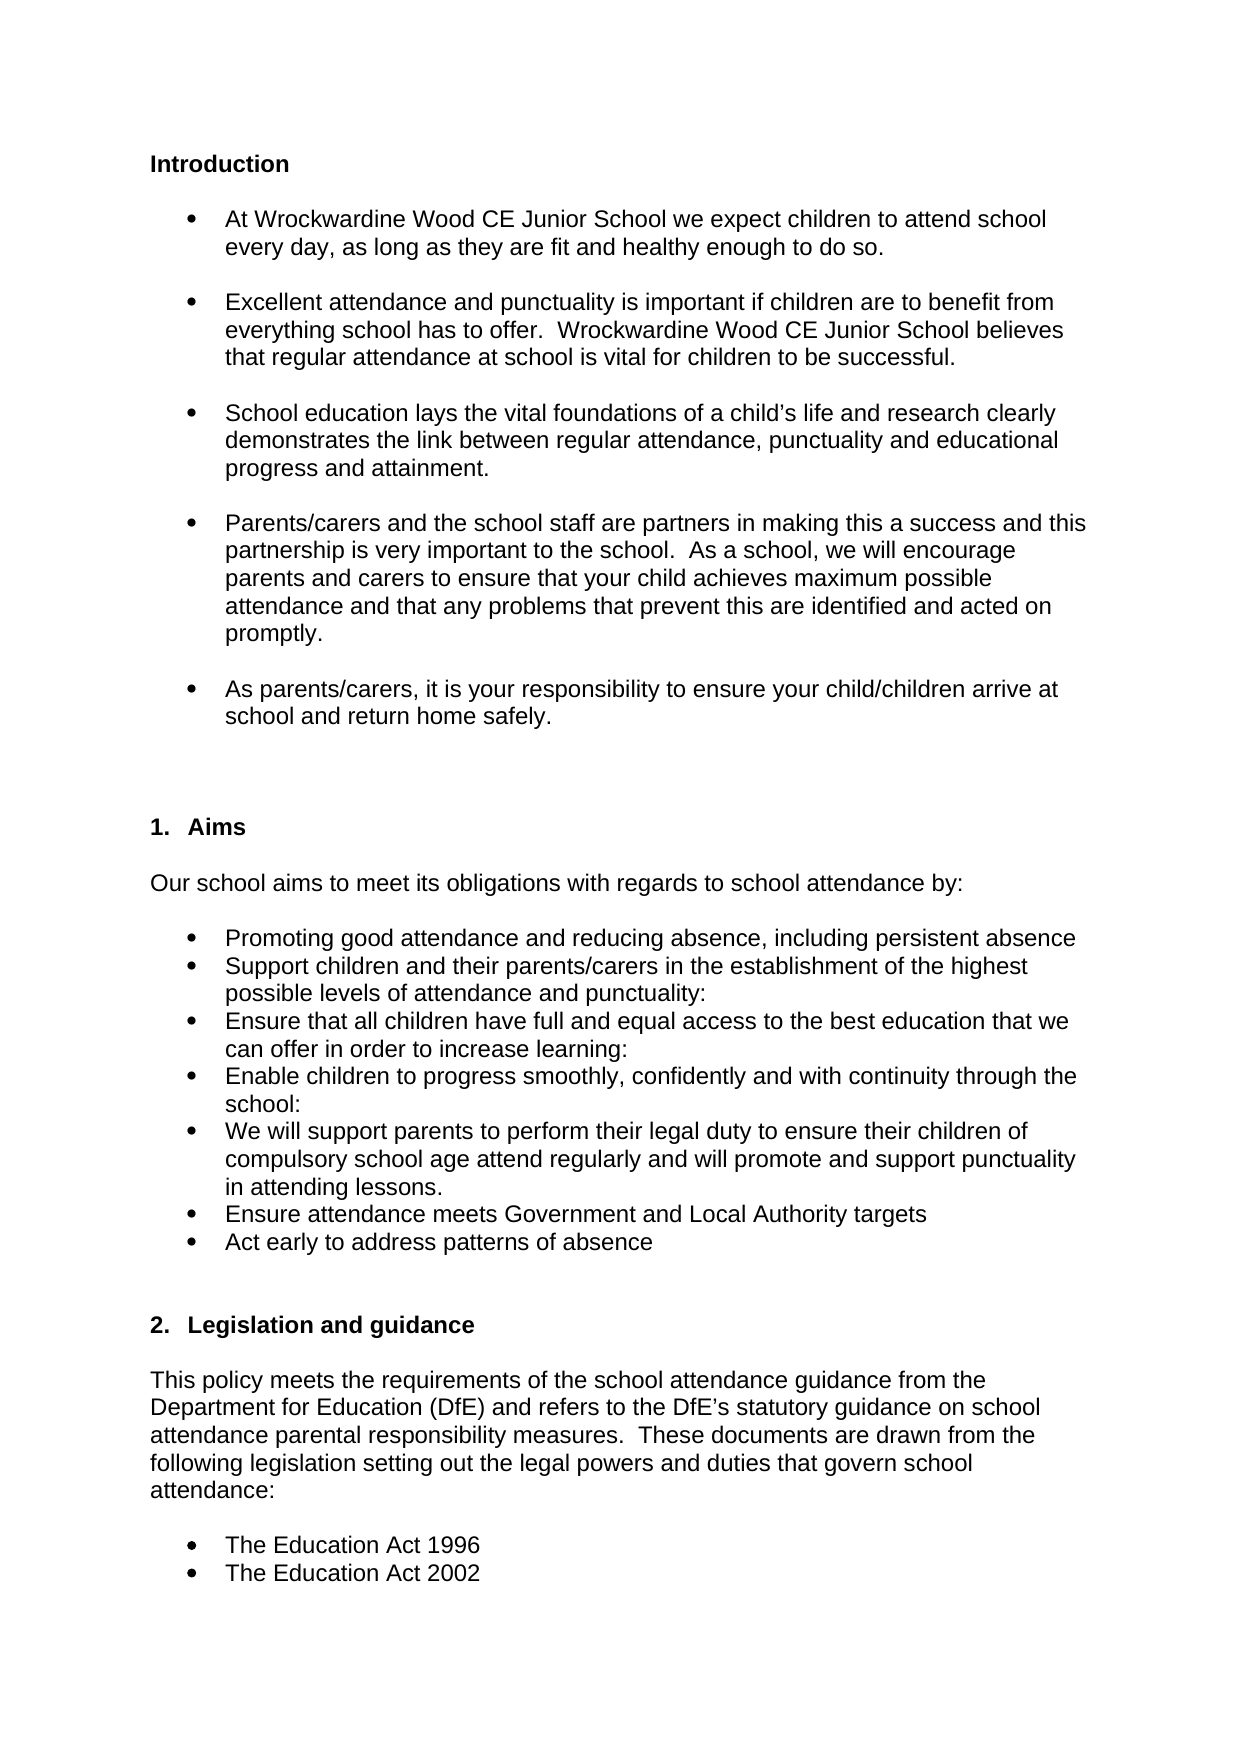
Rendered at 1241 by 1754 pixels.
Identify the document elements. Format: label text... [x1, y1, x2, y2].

list School education lays the vital foundations of a child’s life and research clearly demonstrates the link between regular attendance, punctuality and educational progress and attainment. [187, 398, 1090, 481]
list As parents/carers, it is your responsibility to ensure your child/children arrive at school and return home safely. [187, 674, 1090, 730]
list Enable children to progress smoothly, confidently and with continuity through the school: [187, 1062, 1090, 1117]
list Aims [150, 812, 1090, 840]
list Act early to address patterns of absence [187, 1228, 1090, 1255]
list The Education Act 1996 [187, 1531, 1090, 1559]
text Introduction [150, 150, 1090, 178]
text This policy meets the requirements of the school attendance guidance from the Department for Education (DfE) and refers to the DfE’s statutory guidance on school attendance parental responsibility measures. These documents are drawn from the following legislation setting out the legal powers and duties that govern school attendance: [150, 1366, 1090, 1504]
list Ensure that all children have full and equal access to the best education that we can offer in order to increase learning: [187, 1007, 1090, 1062]
list The Education Act 2002 [187, 1559, 1090, 1587]
list Excellent attendance and punctuality is important if children are to benefit from everything school has to offer. Wrockwardine Wood CE Junior School believes that regular attendance at school is vital for children to be successful. [187, 288, 1090, 371]
list Ensure attendance meets Government and Local Authority targets [187, 1200, 1090, 1228]
list Parents/carers and the school staff are partners in making this a success and this partnership is very important to the school. As a school, we will encourage parents and carers to ensure that your child achieves maximum possible attendance and that any problems that prevent this are identified and acted on promptly. [187, 509, 1090, 647]
list Support children and their parents/carers in the establishment of the highest possible levels of attendance and punctuality: [187, 952, 1090, 1007]
list We will support parents to perform their legal duty to ensure their children of compulsory school age attend regularly and will promote and support punctuality in attending lessons. [187, 1117, 1090, 1200]
list Promoting good attendance and reducing absence, including persistent absence [187, 924, 1090, 952]
list Legislation and guidance [150, 1311, 1090, 1338]
text Our school aims to meet its obligations with regards to school attendance by: [150, 869, 1090, 896]
list At Wrockwardine Wood CE Junior School we expect children to attend school every day, as long as they are fit and healthy enough to do so. [187, 205, 1090, 260]
